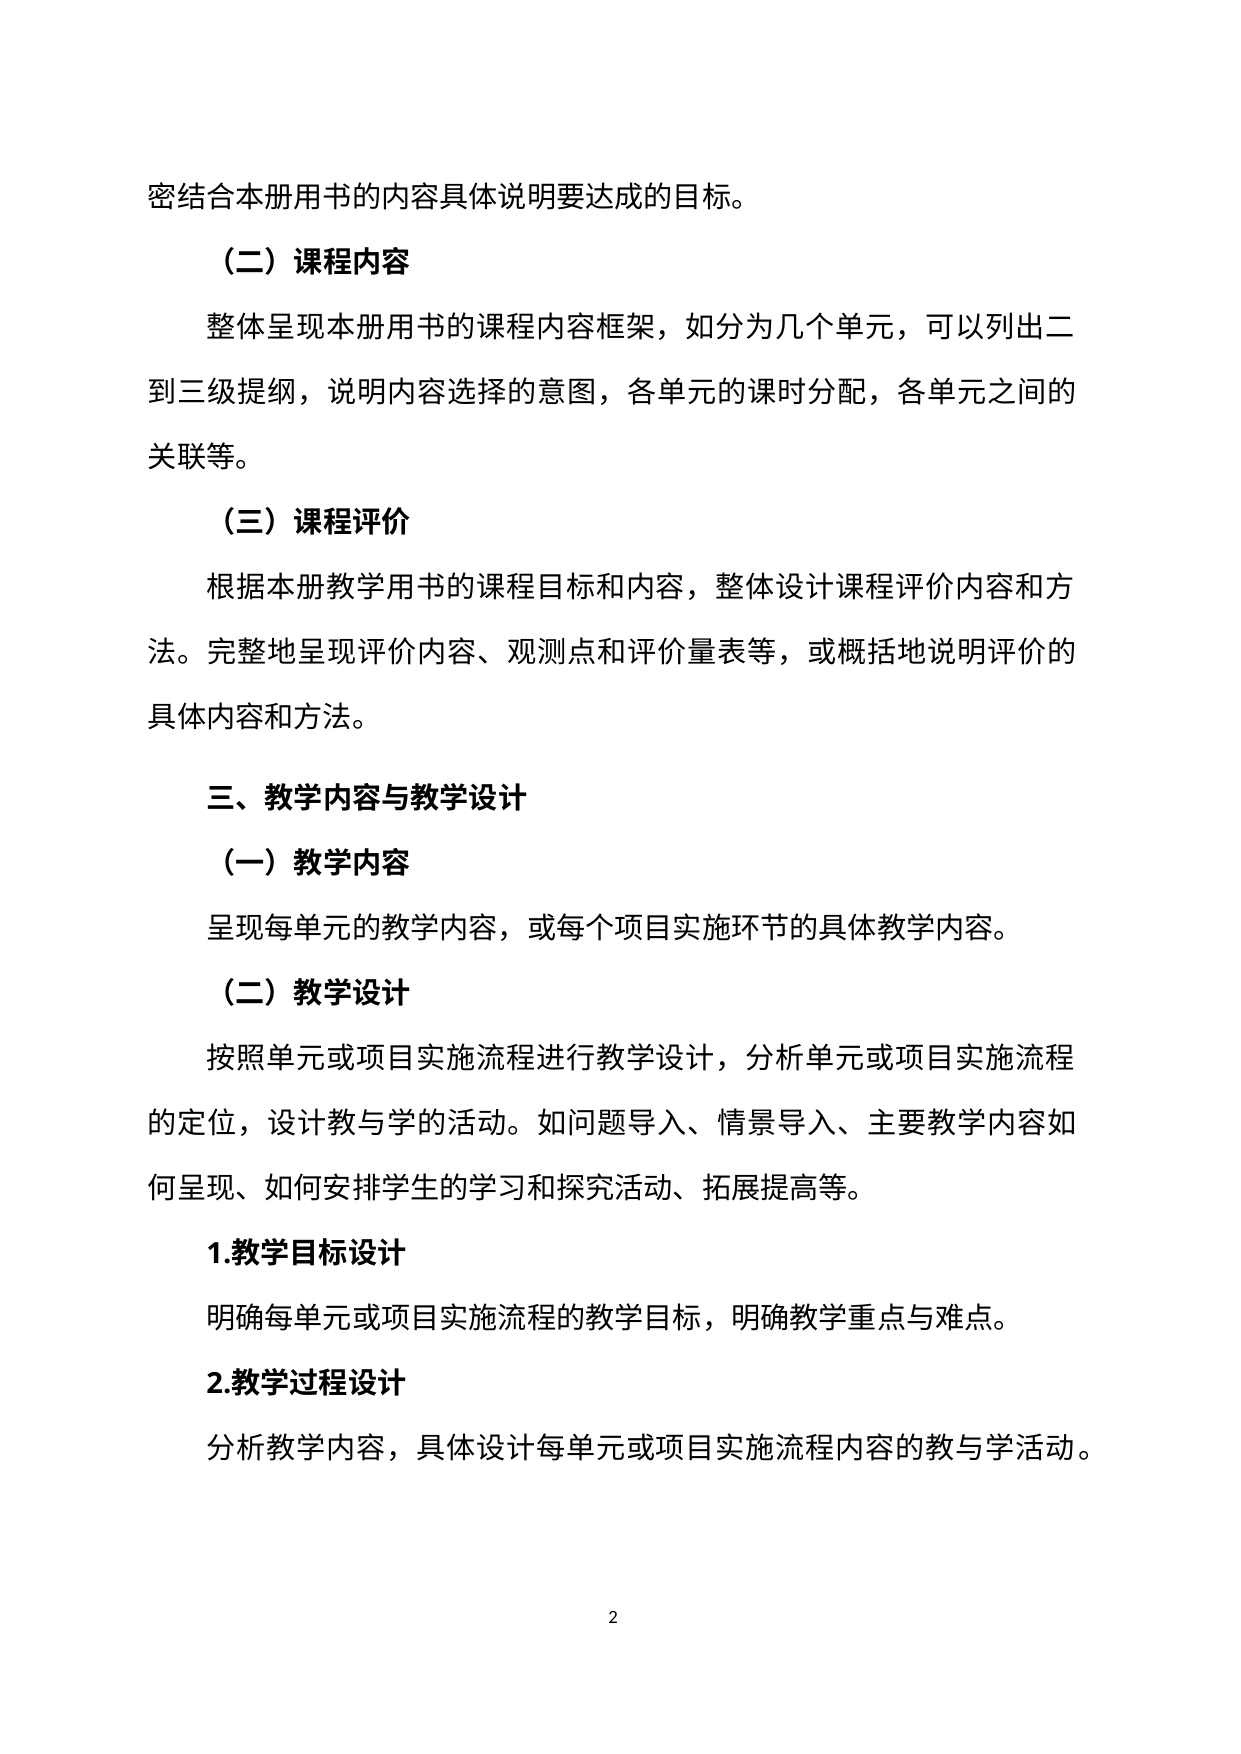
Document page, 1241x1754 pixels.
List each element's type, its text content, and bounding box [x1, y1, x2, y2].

text 分析教学内容，具体设计每单元或项目实施流程内容的教与学活动。 [148, 1413, 1078, 1543]
text （三）课程评价 [148, 487, 1078, 552]
text 三、教学内容与教学设计 [148, 763, 1078, 828]
text （二）教学设计 [148, 958, 1078, 1023]
text 呈现每单元的教学内容，或每个项目实施环节的具体教学内容。 [148, 893, 1078, 958]
text 2.教学过程设计 [148, 1348, 1078, 1413]
text 明确每单元或项目实施流程的教学目标，明确教学重点与难点。 [148, 1283, 1078, 1348]
text 1.教学目标设计 [148, 1218, 1078, 1283]
text （二）课程内容 [148, 227, 1078, 292]
text （一）教学内容 [148, 828, 1078, 893]
text 根据本册教学用书的课程目标和内容，整体设计课程评价内容和方法。完整地呈现评价内容、观测点和评价量表等，或概括地说明评价的具体内容和方法。 [148, 552, 1078, 747]
text 按照单元或项目实施流程进行教学设计，分析单元或项目实施流程的定位，设计教与学的活动。如问题导入、情景导入、主要教学内容如何呈现、如何安排学生的学习和探究活动、拓展提高等。 [148, 1023, 1078, 1218]
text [148, 162, 1078, 227]
text 整体呈现本册用书的课程内容框架，如分为几个单元，可以列出二到三级提纲，说明内容选择的意图，各单元的课时分配，各单元之间的关联等。 [148, 292, 1078, 487]
